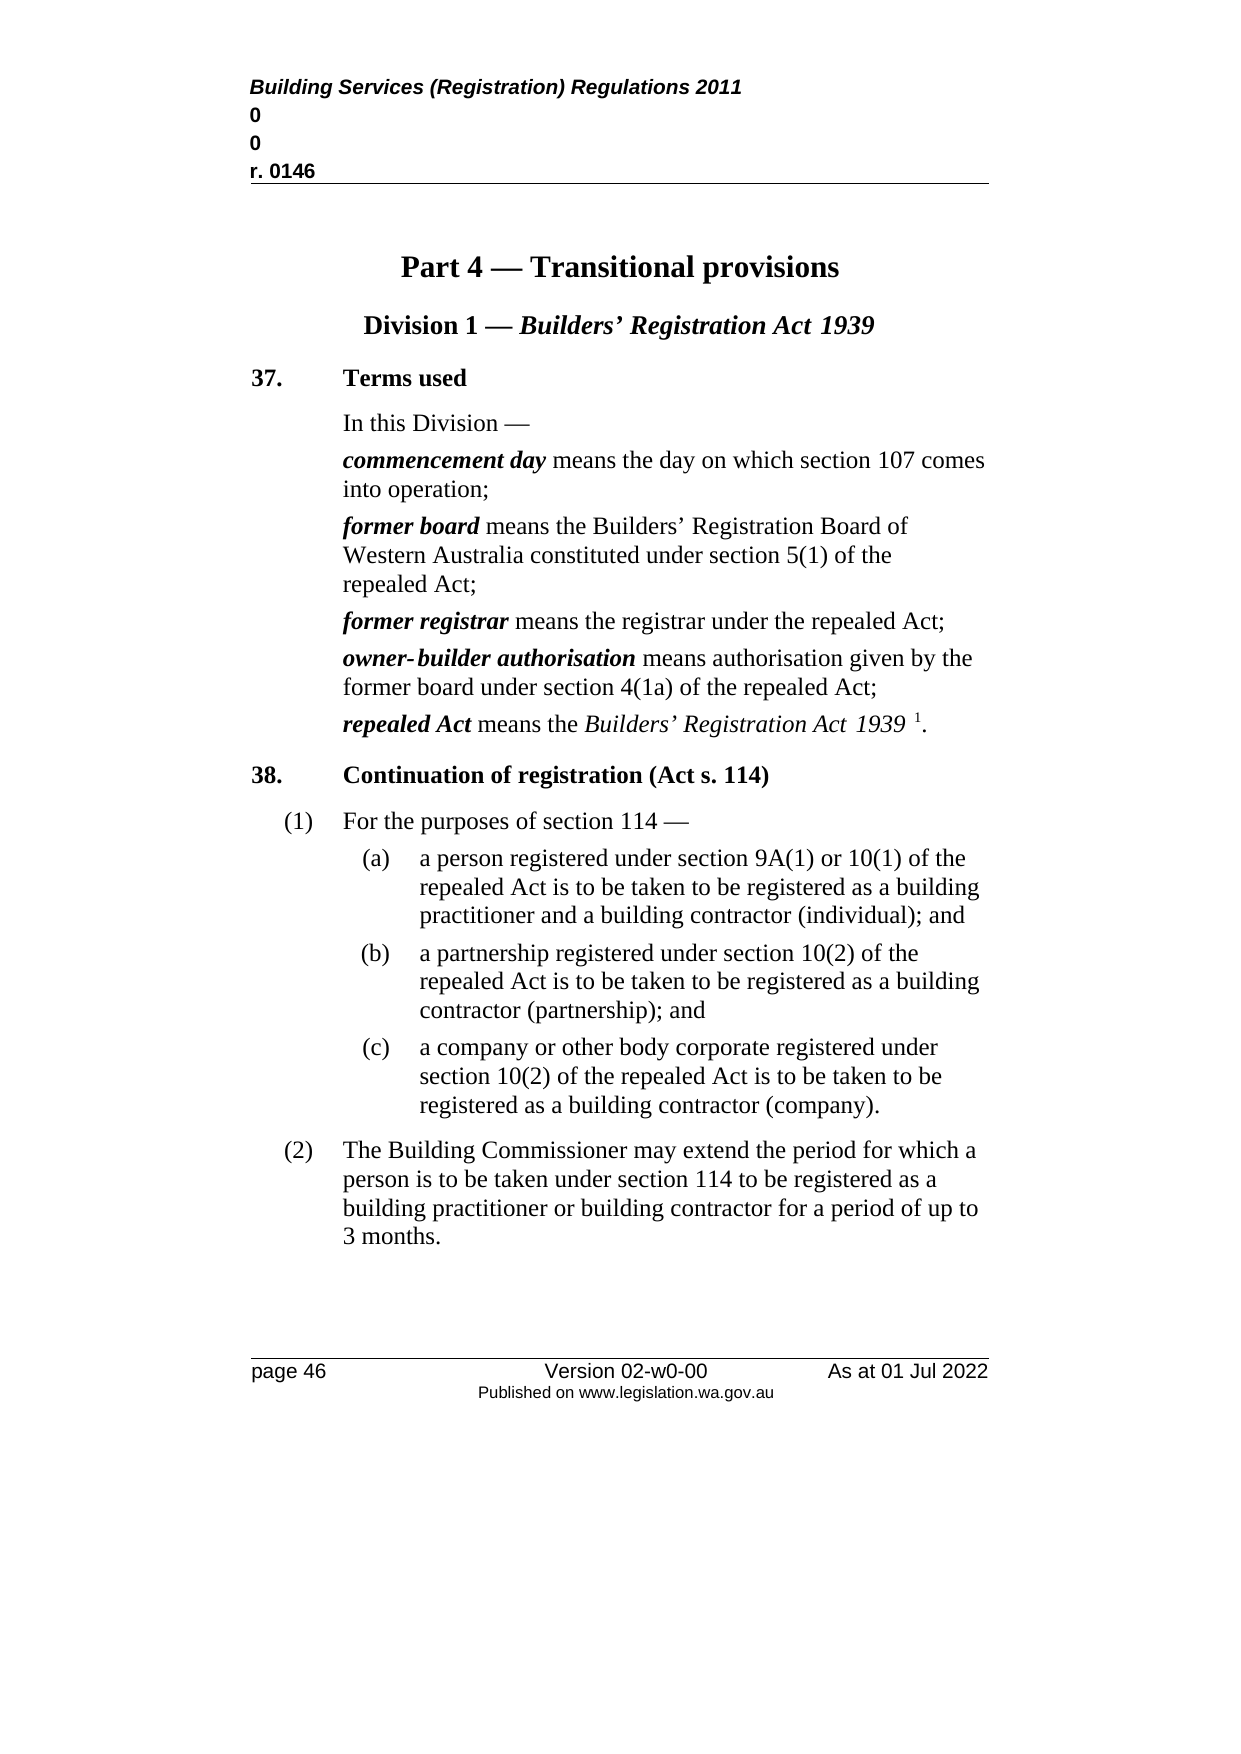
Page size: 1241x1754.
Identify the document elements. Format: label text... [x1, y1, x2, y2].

text (b) a partnership registered under section 10(2) of the repealed Act is to be taken to be registered as a building contractor (partnership); and [251, 938, 989, 1024]
text repealed Act means the Builders’ Registration Act 1939 1. [251, 709, 989, 738]
text owner-builder authorisation means authorisation given by the former board under section 4(1a) of the repealed Act; [251, 643, 989, 701]
text (1) For the purposes of section 114 — [251, 806, 989, 835]
subtitle Part 4 — Transitional provisions [251, 248, 989, 284]
subtitle 37. Terms used [251, 363, 989, 392]
text (a) a person registered under section 9A(1) or 10(1) of the repealed Act is to be taken to be registered as a building practitioner and a building contractor (individual); and [251, 843, 989, 929]
text (2) The Building Commissioner may extend the period for which a person is to be taken under section 114 to be registered as a building practitioner or building contractor for a period of up to 3 months. [251, 1135, 989, 1250]
text (c) a company or other body corporate registered under section 10(2) of the repealed Act is to be taken to be registered as a building contractor (company). [251, 1032, 989, 1118]
text In this Division — [251, 408, 989, 437]
text commencement day means the day on which section 107 comes into operation; [251, 446, 989, 503]
subtitle Division 1 — Builders’ Registration Act 1939 [251, 309, 989, 340]
text former board means the Builders’ Registration Board of Western Australia constituted under section 5(1) of the repealed Act; [251, 511, 989, 598]
text former registrar means the registrar under the repealed Act; [251, 606, 989, 635]
subtitle 38. Continuation of registration (Act s. 114) [251, 761, 989, 789]
